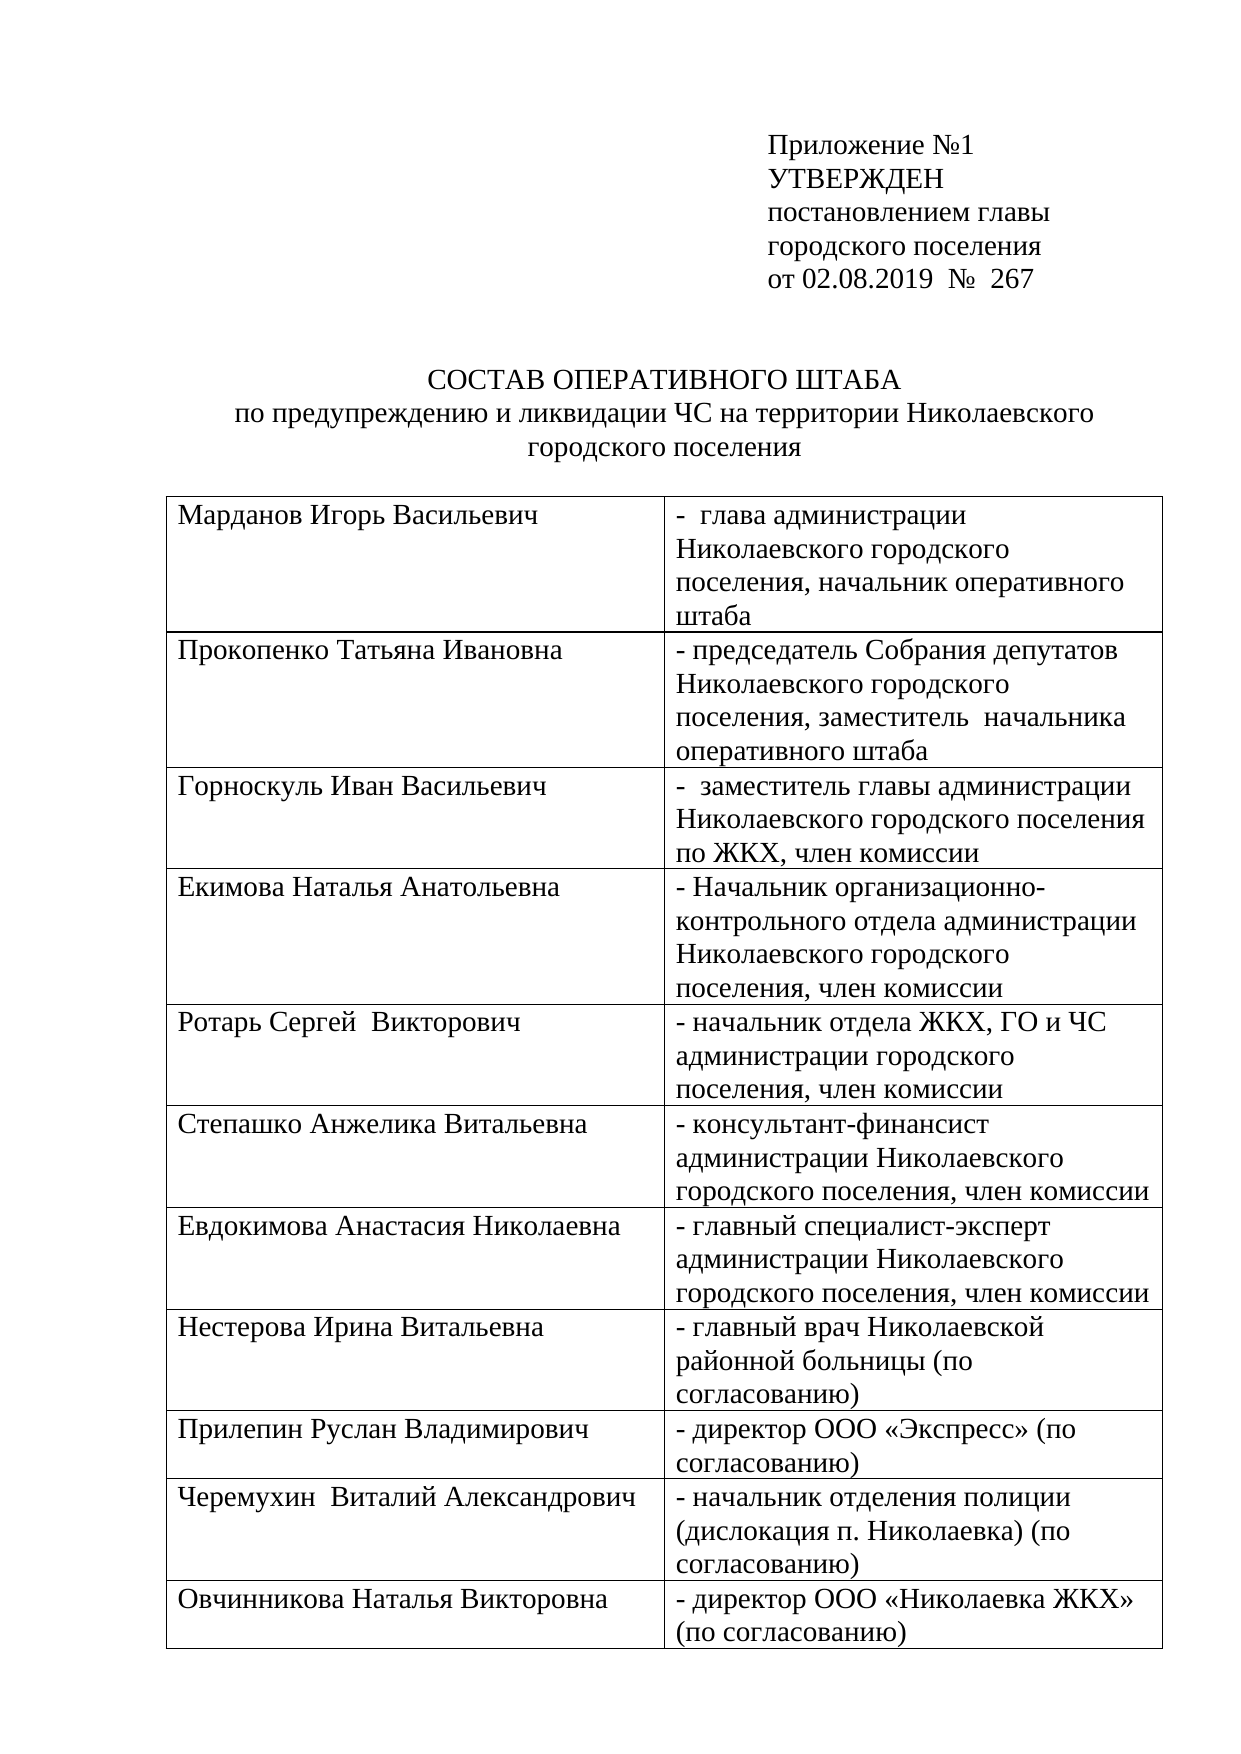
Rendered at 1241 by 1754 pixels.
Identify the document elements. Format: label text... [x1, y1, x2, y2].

table_cell Черемухин Виталий Александрович [167, 1479, 664, 1580]
text по предупреждению и ликвидации ЧС на территории Николаевского городского поселения [177, 396, 1152, 463]
text городского поселения [177, 228, 1152, 261]
table_cell - председатель Собрания депутатов Николаевского городского поселения, заместитель начальника оперативного штаба [665, 633, 1162, 767]
table_header - глава администрации Николаевского городского поселения, начальник оперативного штаба [665, 497, 1162, 631]
table_cell - начальник отделения полиции (дислокация п. Николаевка) (по согласованию) [665, 1479, 1162, 1580]
text СОСТАВ ОПЕРАТИВНОГО ШТАБА [177, 362, 1152, 396]
table_header Марданов Игорь Васильевич [167, 497, 664, 631]
table_cell Ротарь Сергей Викторович [167, 1005, 664, 1105]
table_cell Евдокимова Анастасия Николаевна [167, 1208, 664, 1308]
text постановлением главы [177, 194, 1152, 228]
text УТВЕРЖДЕН [177, 161, 1152, 194]
table_cell - главный специалист-эксперт администрации Николаевского городского поселения, член комиссии [665, 1208, 1162, 1308]
table_cell - директор ООО «Николаевка ЖКХ» (по согласованию) [665, 1581, 1162, 1648]
table_cell - Начальник организационно-контрольного отдела администрации Николаевского городского поселения, член комиссии [665, 869, 1162, 1003]
table_cell - консультант-финансист администрации Николаевского городского поселения, член комиссии [665, 1106, 1162, 1207]
text от 02.08.2019 № 267 [177, 261, 1152, 295]
table_cell Прокопенко Татьяна Ивановна [167, 633, 664, 767]
table_cell - главный врач Николаевской районной больницы (по согласованию) [665, 1310, 1162, 1410]
table_cell Прилепин Руслан Владимирович [167, 1411, 664, 1478]
table_cell - заместитель главы администрации Николаевского городского поселения по ЖКХ, член комиссии [665, 768, 1162, 868]
table_cell - директор ООО «Экспресс» (по согласованию) [665, 1411, 1162, 1478]
table_cell Екимова Наталья Анатольевна [167, 869, 664, 1003]
table_cell Нестерова Ирина Витальевна [167, 1310, 664, 1410]
table_cell Горноскуль Иван Васильевич [167, 768, 664, 868]
table_cell Овчинникова Наталья Викторовна [167, 1581, 664, 1648]
table_cell - начальник отдела ЖКХ, ГО и ЧС администрации городского поселения, член комиссии [665, 1005, 1162, 1105]
text Приложение №1 [177, 127, 1152, 161]
table_cell Степашко Анжелика Витальевна [167, 1106, 664, 1207]
